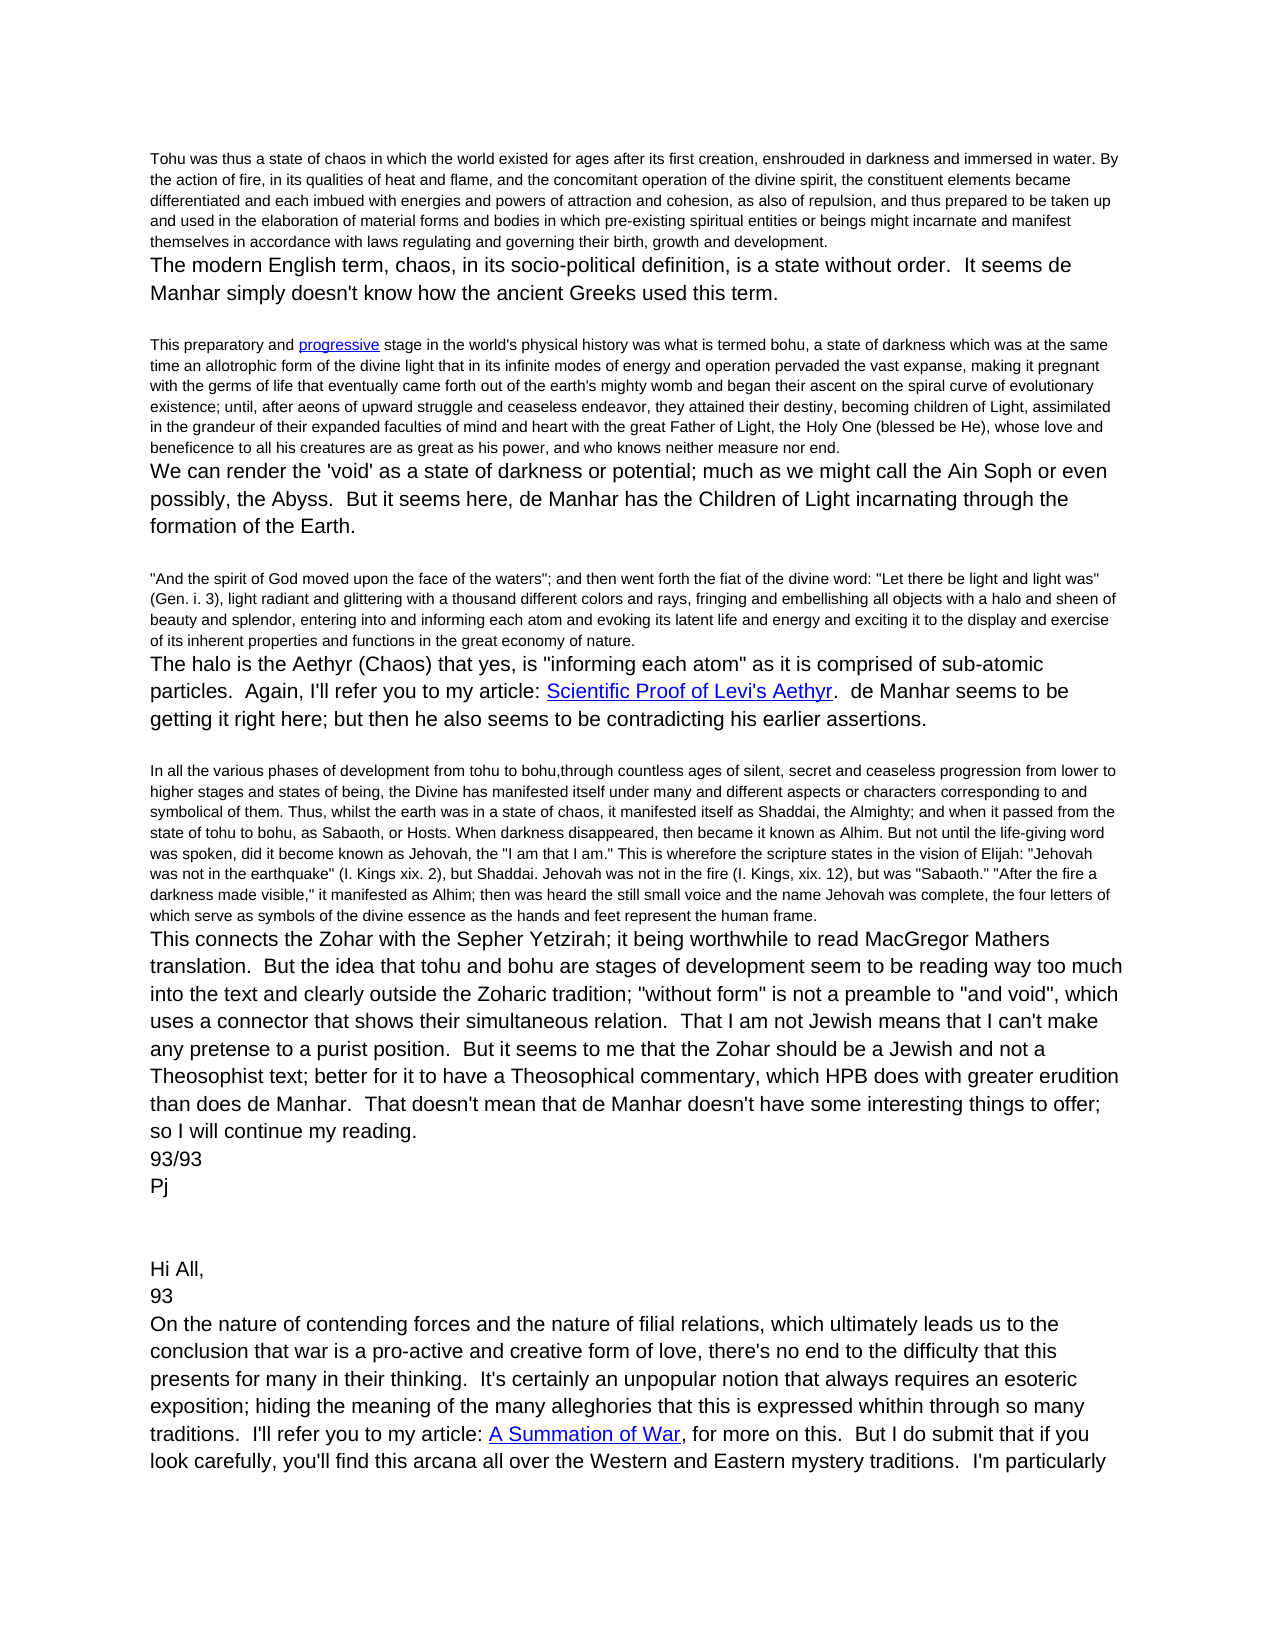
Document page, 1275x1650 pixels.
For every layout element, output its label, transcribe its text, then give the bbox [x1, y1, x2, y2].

text This connects the Zohar with the Sepher Yetzirah; it being worthwhile to read MacGregor Mathers translation. But the idea that tohu and bohu are stages of development seem to be reading way too much into the text and clearly outside the Zoharic tradition; "without form" is not a preamble to "and void", which uses a connector that shows their simultaneous relation. That I am not Jewish means that I can't make any pretense to a purist position. But it seems to me that the Zohar should be a Jewish and not a Theosophist text; better for it to have a Theosophical commentary, which HPB does with greater erudition than does de Manhar. That doesn't mean that de Manhar doesn't have some interesting things to offer; so I will continue my reading. [150, 927, 1125, 1143]
text The halo is the Aethyr (Chaos) that yes, is "informing each atom" as it is comprised of sub-atomic particles. Again, I'll refer you to my article: Scientific Proof of Levi's Aethyr. de Manhar seems to be getting it right here; but then he also seems to be contradicting his earlier assertions. [150, 652, 1125, 731]
text Pj [150, 1174, 1125, 1198]
text "And the spirit of God moved upon the face of the waters"; and then went forth the fiat of the divine word: "Let there be light and light was" (Gen. i. 3), light radiant and glittering with a thousand different colors and rays, fringing and embellishing all objects with a halo and sheen of beauty and splendor, entering into and informing each atom and evoking its latent life and energy and exciting it to the display and exercise of its inherent properties and functions in the great economy of nature. [150, 569, 1125, 649]
text Hi All, [150, 1257, 1125, 1281]
text This preparatory and progressive stage in the world's physical history was what is termed bohu, a state of darkness which was at the same time an allotrophic form of the divine light that in its infinite modes of energy and operation pervaded the vast expanse, making it pregnant with the germs of life that eventually came forth out of the earth's mighty womb and began their ascent on the spiral curve of evolutionary existence; until, after aeons of upward struggle and ceaseless endeavor, they attained their destiny, becoming children of Light, assimilated in the grandeur of their expanded faculties of mind and heart with the great Father of Light, the Holy One (blessed be He), whose love and beneficence to all his creatures are as great as his power, and who knows neither measure nor end. [150, 336, 1125, 457]
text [150, 1312, 1125, 1473]
text 93 [150, 1284, 1125, 1308]
text Tohu was thus a state of chaos in which the world existed for ages after its first creation, enshrouded in darkness and immersed in water. By the action of fire, in its qualities of heat and flame, and the concomitant operation of the divine spirit, the constituent elements became differentiated and each imbued with energies and powers of attraction and cohesion, as also of repulsion, and thus prepared to be taken up and used in the elaboration of material forms and bodies in which pre-existing spiritual entities or beings might incarnate and manifest themselves in accordance with laws regulating and governing their birth, growth and development. [150, 150, 1125, 251]
text We can render the 'void' as a state of darkness or potential; much as we might call the Ain Soph or even possibly, the Abyss. But it seems here, de Manhar has the Children of Light incarnating through the formation of the Earth. [150, 459, 1125, 538]
text The modern English term, chaos, in its socio-political definition, is a state without order. It seems de Manhar simply doesn't know how the ancient Greeks used this term. [150, 253, 1125, 304]
text 93/93 [150, 1147, 1125, 1171]
text In all the various phases of development from tohu to bohu,through countless ages of silent, secret and ceaseless progression from lower to higher stages and states of being, the Divine has manifested itself under many and different aspects or characters corresponding to and symbolical of them. Thus, whilst the earth was in a state of chaos, it manifested itself as Shaddai, the Almighty; and when it passed from the state of tohu to bohu, as Sabaoth, or Hosts. When darkness disappeared, then became it known as Alhim. But not until the life-giving word was spoken, did it become known as Jehovah, the "I am that I am." This is wherefore the scripture states in the vision of Elijah: "Jehovah was not in the earthquake" (I. Kings xix. 2), but Shaddai. Jehovah was not in the fire (I. Kings, xix. 12), but was "Sabaoth." "After the fire a darkness made visible," it manifested as Alhim; then was heard the still small voice and the name Jehovah was complete, the four letters of which serve as symbols of the divine essence as the hands and feet represent the human frame. [150, 762, 1125, 924]
